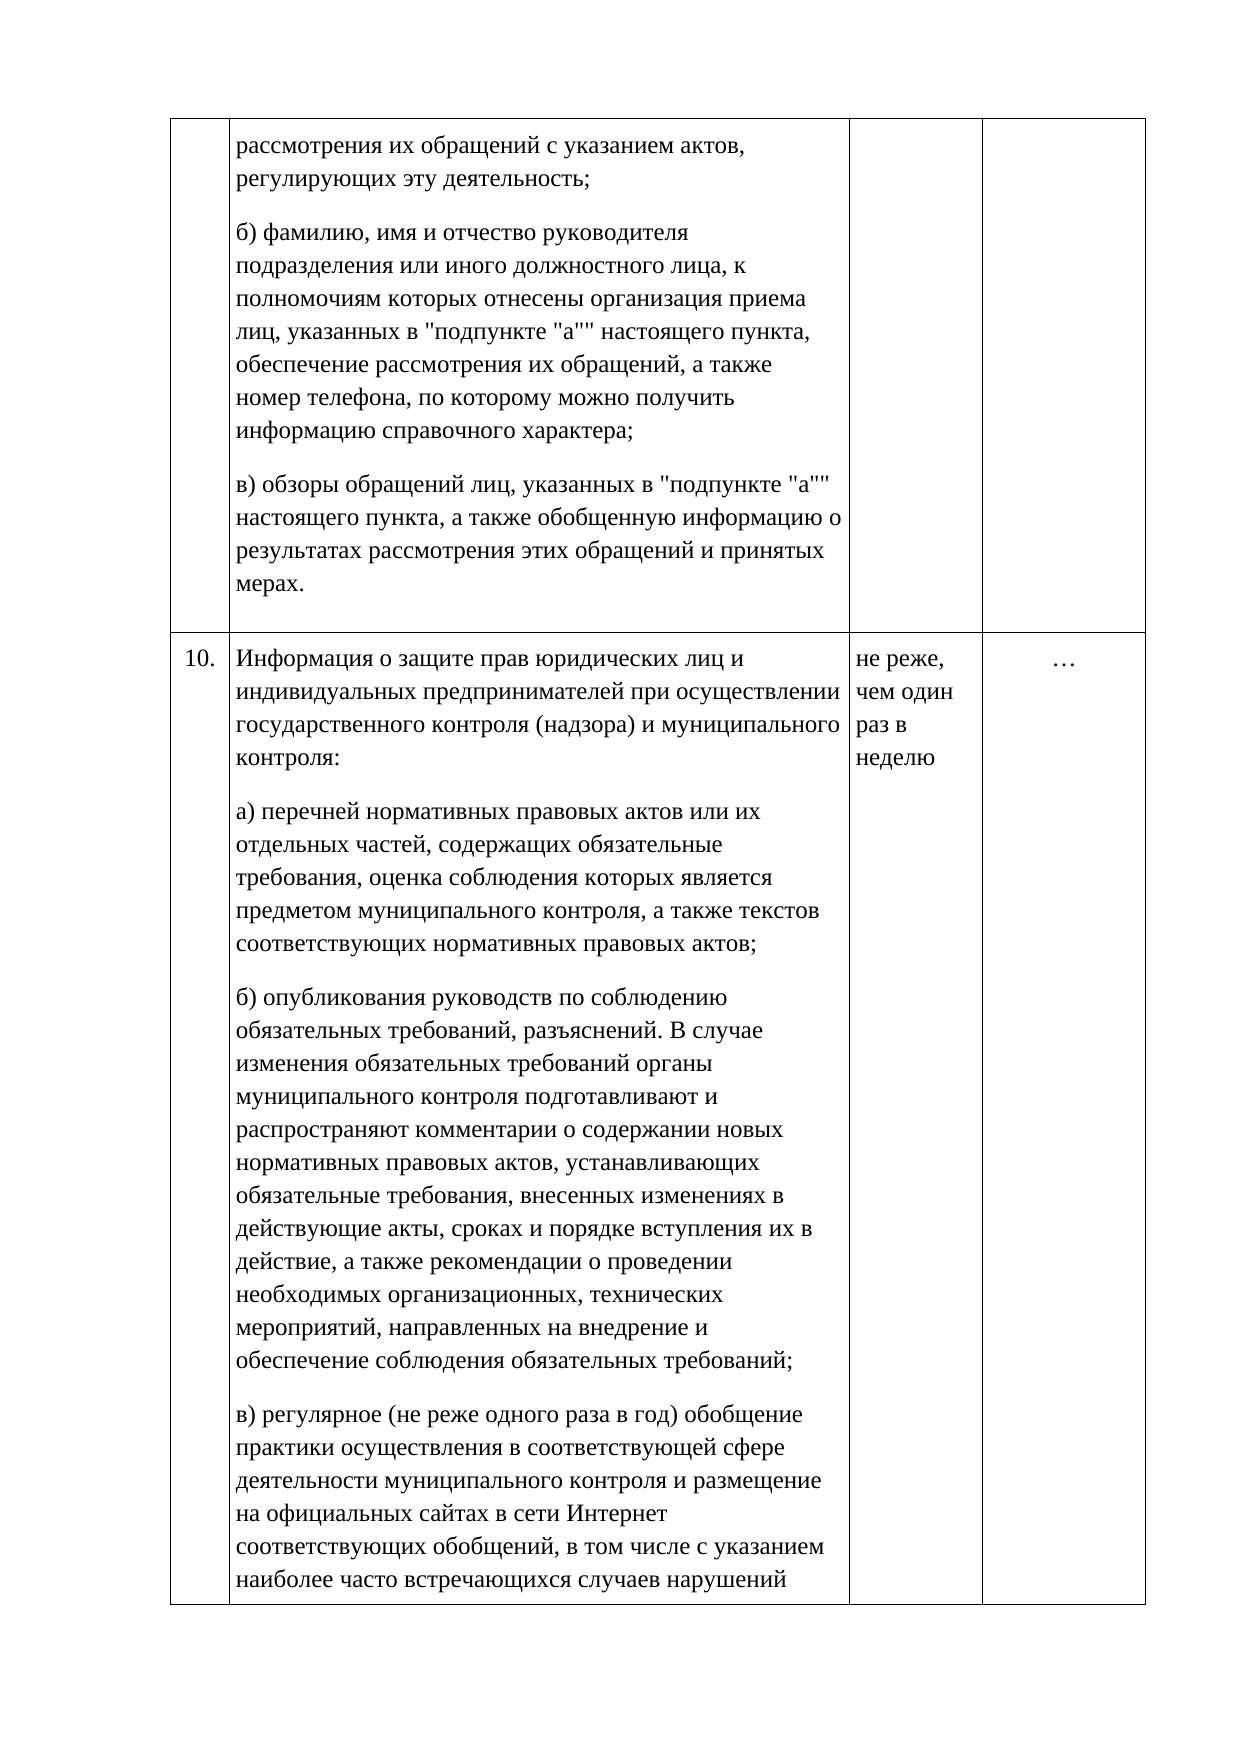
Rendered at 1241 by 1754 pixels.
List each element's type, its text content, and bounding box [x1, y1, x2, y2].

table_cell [230, 119, 849, 632]
table_cell … [983, 119, 1145, 632]
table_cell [230, 633, 849, 1604]
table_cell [850, 119, 982, 632]
table_cell … [983, 633, 1145, 1604]
table_cell 9. [171, 119, 229, 632]
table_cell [850, 633, 982, 1604]
table_cell 10. [171, 633, 229, 1604]
